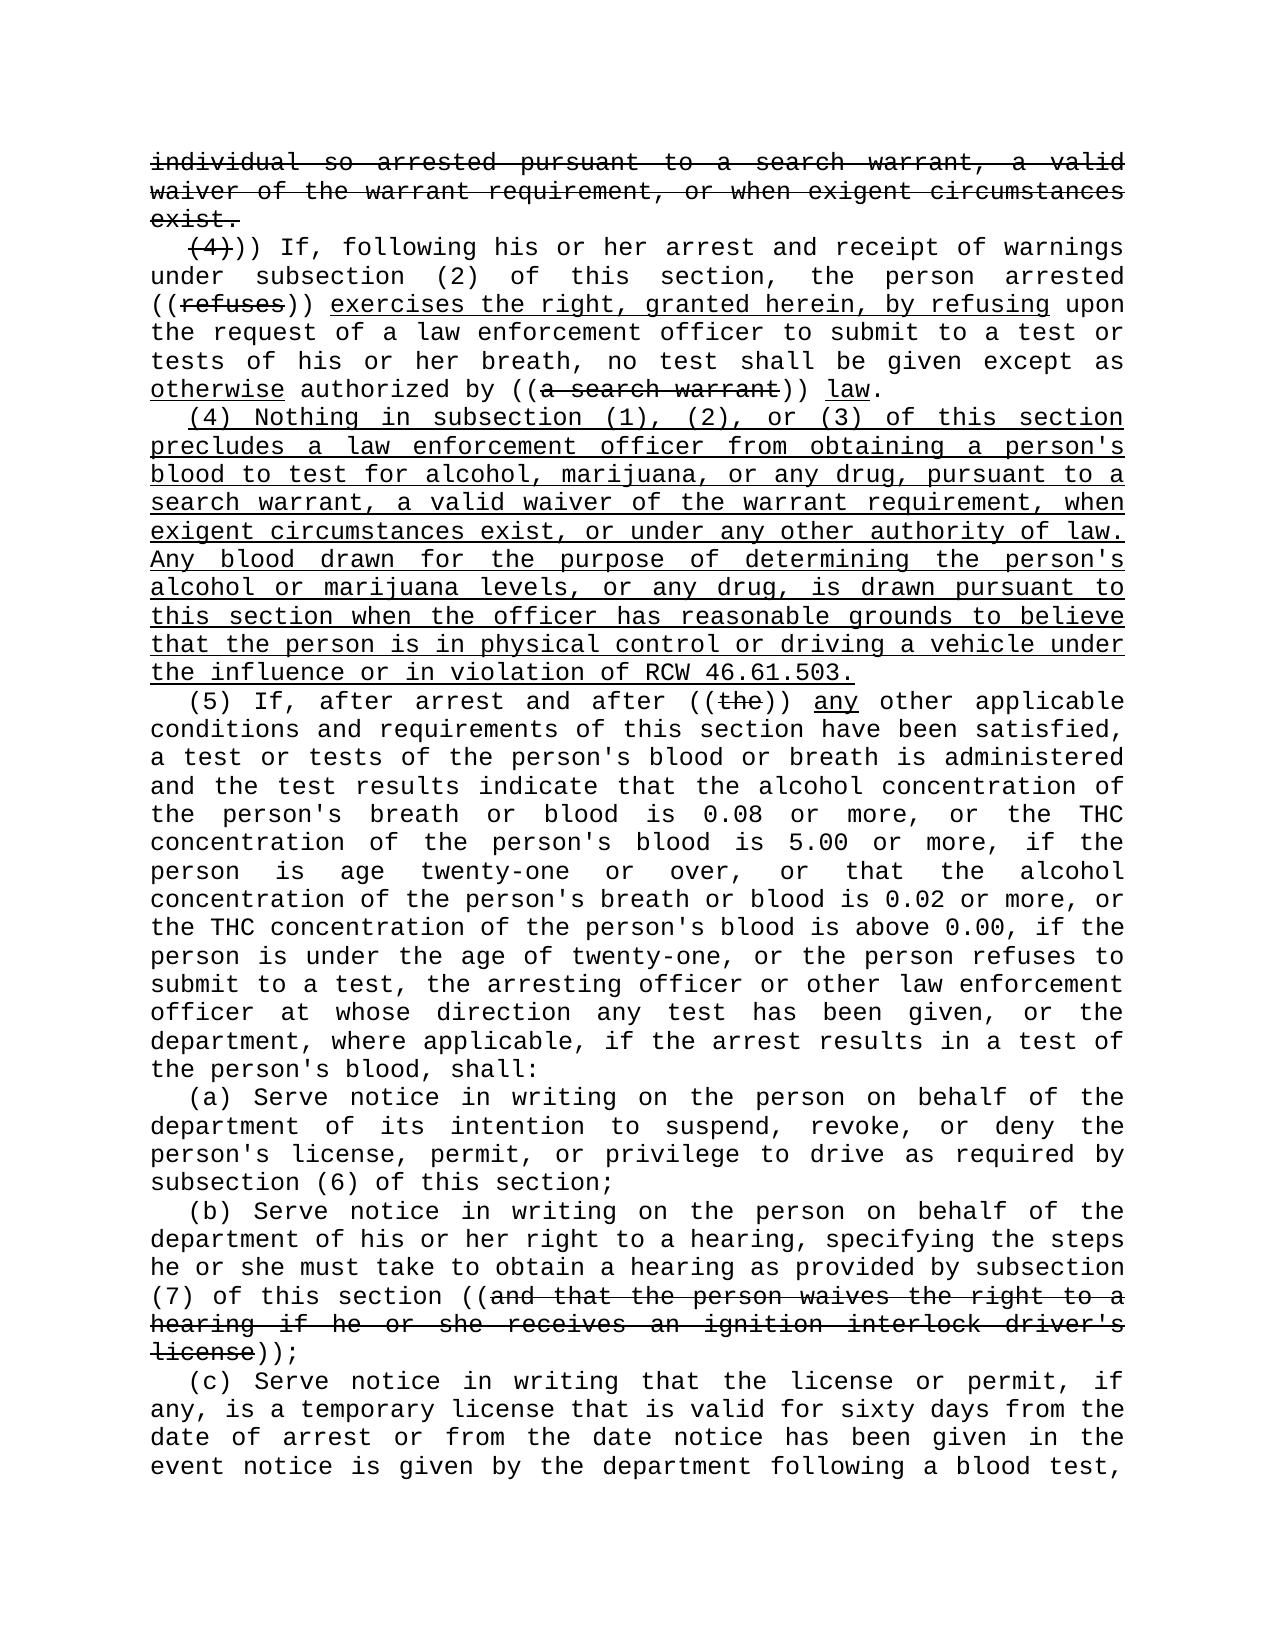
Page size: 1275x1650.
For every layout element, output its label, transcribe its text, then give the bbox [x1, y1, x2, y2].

text (4) Nothing in subsection (1), (2), or (3) of this section precludes a law enforcement officer from obtaining a person's blood to test for alcohol, marijuana, or any drug, pursuant to a search warrant, a valid waiver of the warrant requirement, when exigent circumstances exist, or under any other authority of law. Any blood drawn for the purpose of determining the person's alcohol or marijuana levels, or any drug, is drawn pursuant to this section when the officer has reasonable grounds to believe that the person is in physical control or driving a vehicle under the influence or in violation of RCW 46.61.503. [150, 405, 1125, 456]
text (b) Serve notice in writing on the person on behalf of the department of his or her right to a hearing, specifying the steps he or she must take to obtain a hearing as provided by subsection (7) of this section ((and that the person waives the right to a hearing if he or she receives an ignition interlock driver's license)); [150, 1327, 1125, 1368]
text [150, 1368, 1125, 1482]
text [150, 165, 1125, 192]
text (4))) If, following his or her arrest and receipt of warnings under subsection (2) of this section, the person arrested ((refuses)) exercises the right, granted herein, by refusing upon the request of a law enforcement officer to submit to a test or tests of his or her breath, no test shall be given except as otherwise authorized by ((a search warrant)) law. [150, 235, 1125, 405]
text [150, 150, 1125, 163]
text (a) Serve notice in writing on the person on behalf of the department of its intention to suspend, revoke, or deny the person's license, permit, or privilege to drive as required by subsection (6) of this section; [150, 1085, 1125, 1198]
text (5) If, after arrest and after ((the)) any other applicable conditions and requirements of this section have been satisfied, a test or tests of the person's blood or breath is administered and the test results indicate that the alcohol concentration of the person's breath or blood is 0.08 or more, or the THC concentration of the person's blood is 5.00 or more, if the person is age twenty-one or over, or that the alcohol concentration of the person's breath or blood is 0.02 or more, or the THC concentration of the person's blood is above 0.00, if the person is under the age of twenty-one, or the person refuses to submit to a test, the arresting officer or other law enforcement officer at whose direction any test has been given, or the department, where applicable, if the arrest results in a test of the person's blood, shall: [150, 688, 1125, 1085]
text (b) Serve notice in writing on the person on behalf of the department of his or her right to a hearing, specifying the steps he or she must take to obtain a hearing as provided by subsection (7) of this section ((and that the person waives the right to a hearing if he or she receives an ignition interlock driver's license)); [150, 1198, 1125, 1325]
